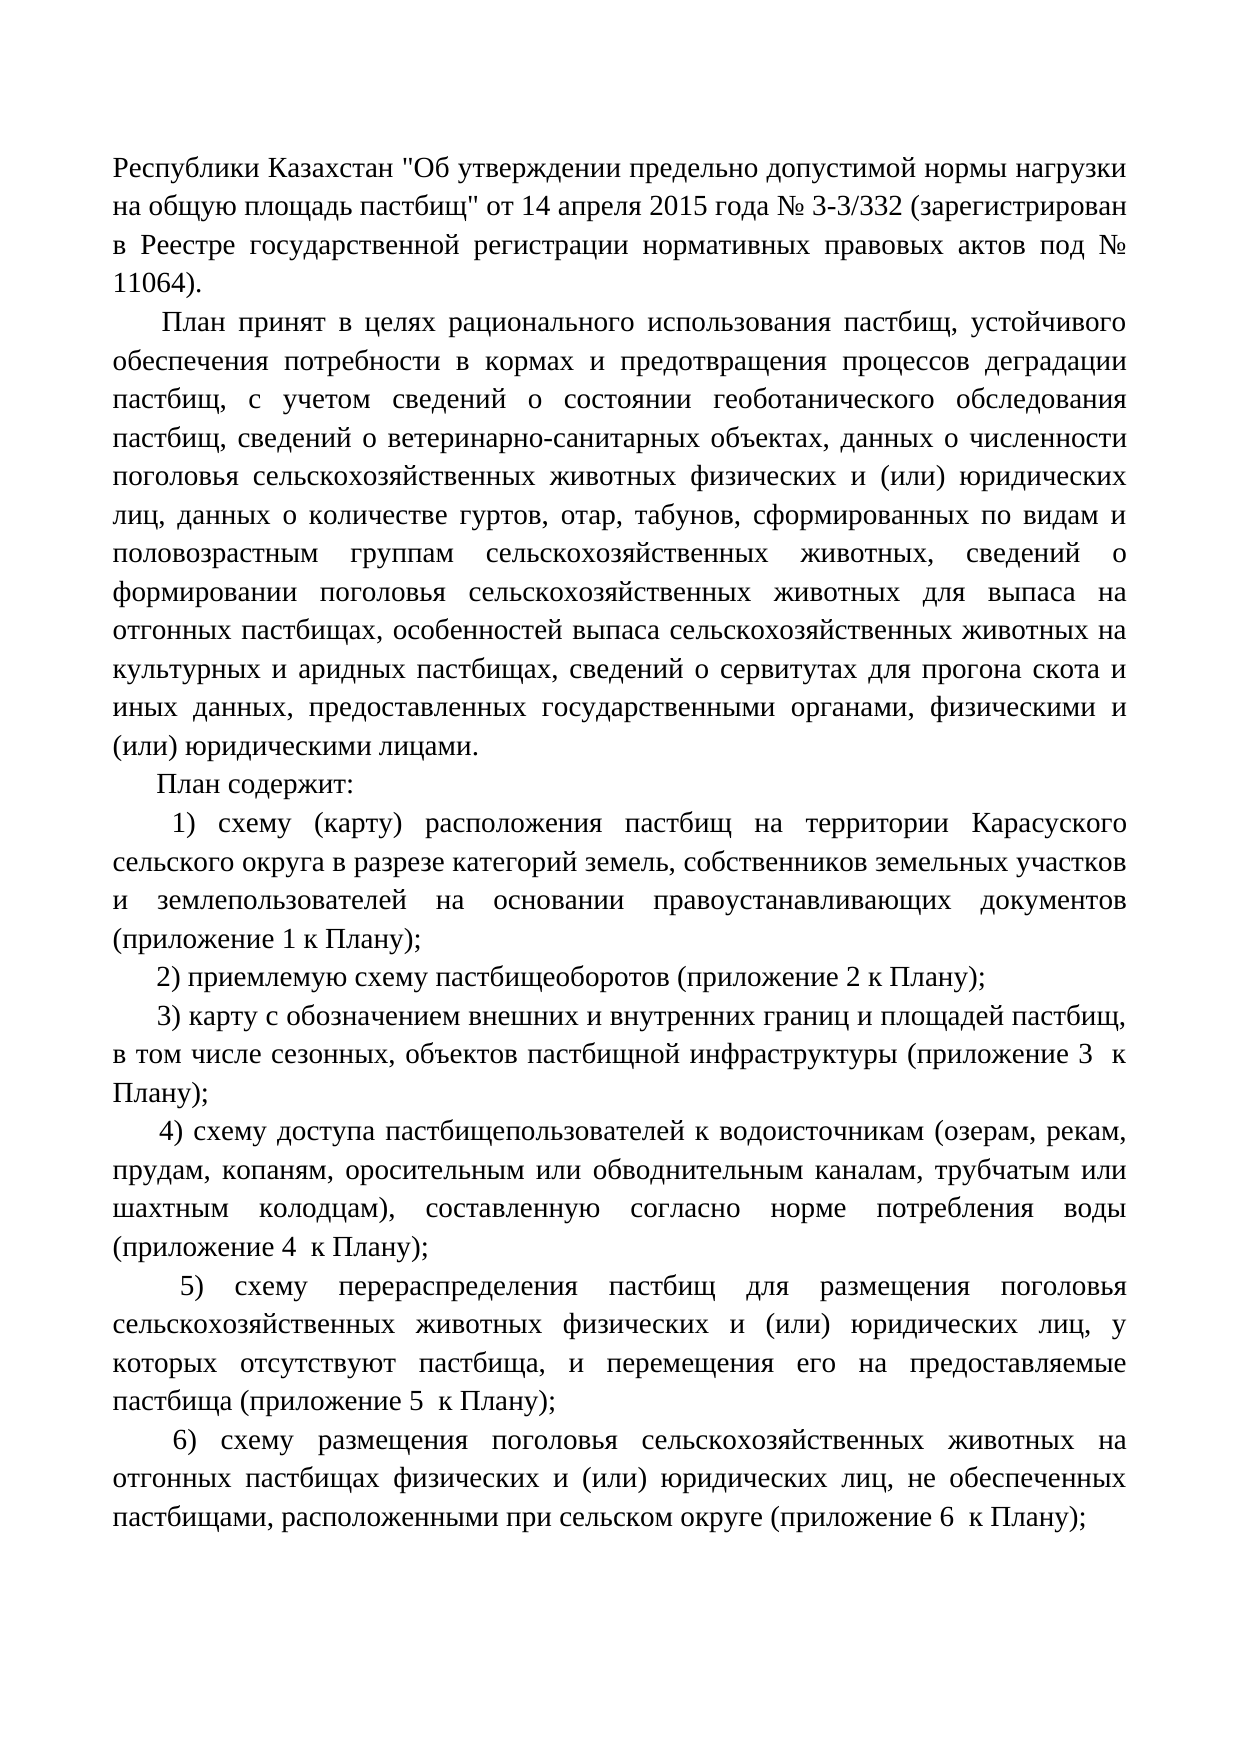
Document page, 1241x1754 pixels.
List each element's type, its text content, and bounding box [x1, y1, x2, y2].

text 5) схему перераспределения пастбищ для размещения поголовья сельскохозяйственных животных физических и (или) юридических лиц, у которых отсутствуют пастбища, и перемещения его на предоставляемые пастбища (приложение 5 к Плану); [112, 1268, 1128, 1417]
text 1) схему (карту) расположения пастбищ на территории Карасуского сельского округа в разрезе категорий земель, собственников земельных участков и землепользователей на основании правоустанавливающих документов (приложение 1 к Плану); [112, 805, 1128, 954]
text 4) схему доступа пастбищепользователей к водоисточникам (озерам, рекам, прудам, копаням, оросительным или обводнительным каналам, трубчатым или шахтным колодцам), составленную согласно норме потребления воды (приложение 4 к Плану); [112, 1113, 1128, 1263]
text План принят в целях рационального использования пастбищ, устойчивого обеспечения потребности в кормах и предотвращения процессов деградации пастбищ, с учетом сведений о состоянии геоботанического обследования пастбищ, сведений о ветеринарно-санитарных объектах, данных о численности поголовья сельскохозяйственных животных физических и (или) юридических лиц, данных о количестве гуртов, отар, табунов, сформированных по видам и половозрастным группам сельскохозяйственных животных, сведений о формировании поголовья сельскохозяйственных животных для выпаса на отгонных пастбищах, особенностей выпаса сельскохозяйственных животных на культурных и аридных пастбищах, сведений о сервитутах для прогона скота и иных данных, предоставленных государственными органами, физическими и (или) юридическими лицами. [112, 304, 1128, 762]
text План содержит: [112, 767, 1128, 800]
text 6) схему размещения поголовья сельскохозяйственных животных на отгонных пастбищах физических и (или) юридических лиц, не обеспеченных пастбищами, расположенными при сельском округе (приложение 6 к Плану); [112, 1422, 1128, 1532]
text 3) карту с обозначением внешних и внутренних границ и площадей пастбищ, в том числе сезонных, объектов пастбищной инфраструктуры (приложение 3 к Плану); [112, 998, 1128, 1108]
text 2) приемлемую схему пастбищеоборотов (приложение 2 к Плану); [112, 959, 1128, 993]
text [112, 150, 1128, 299]
